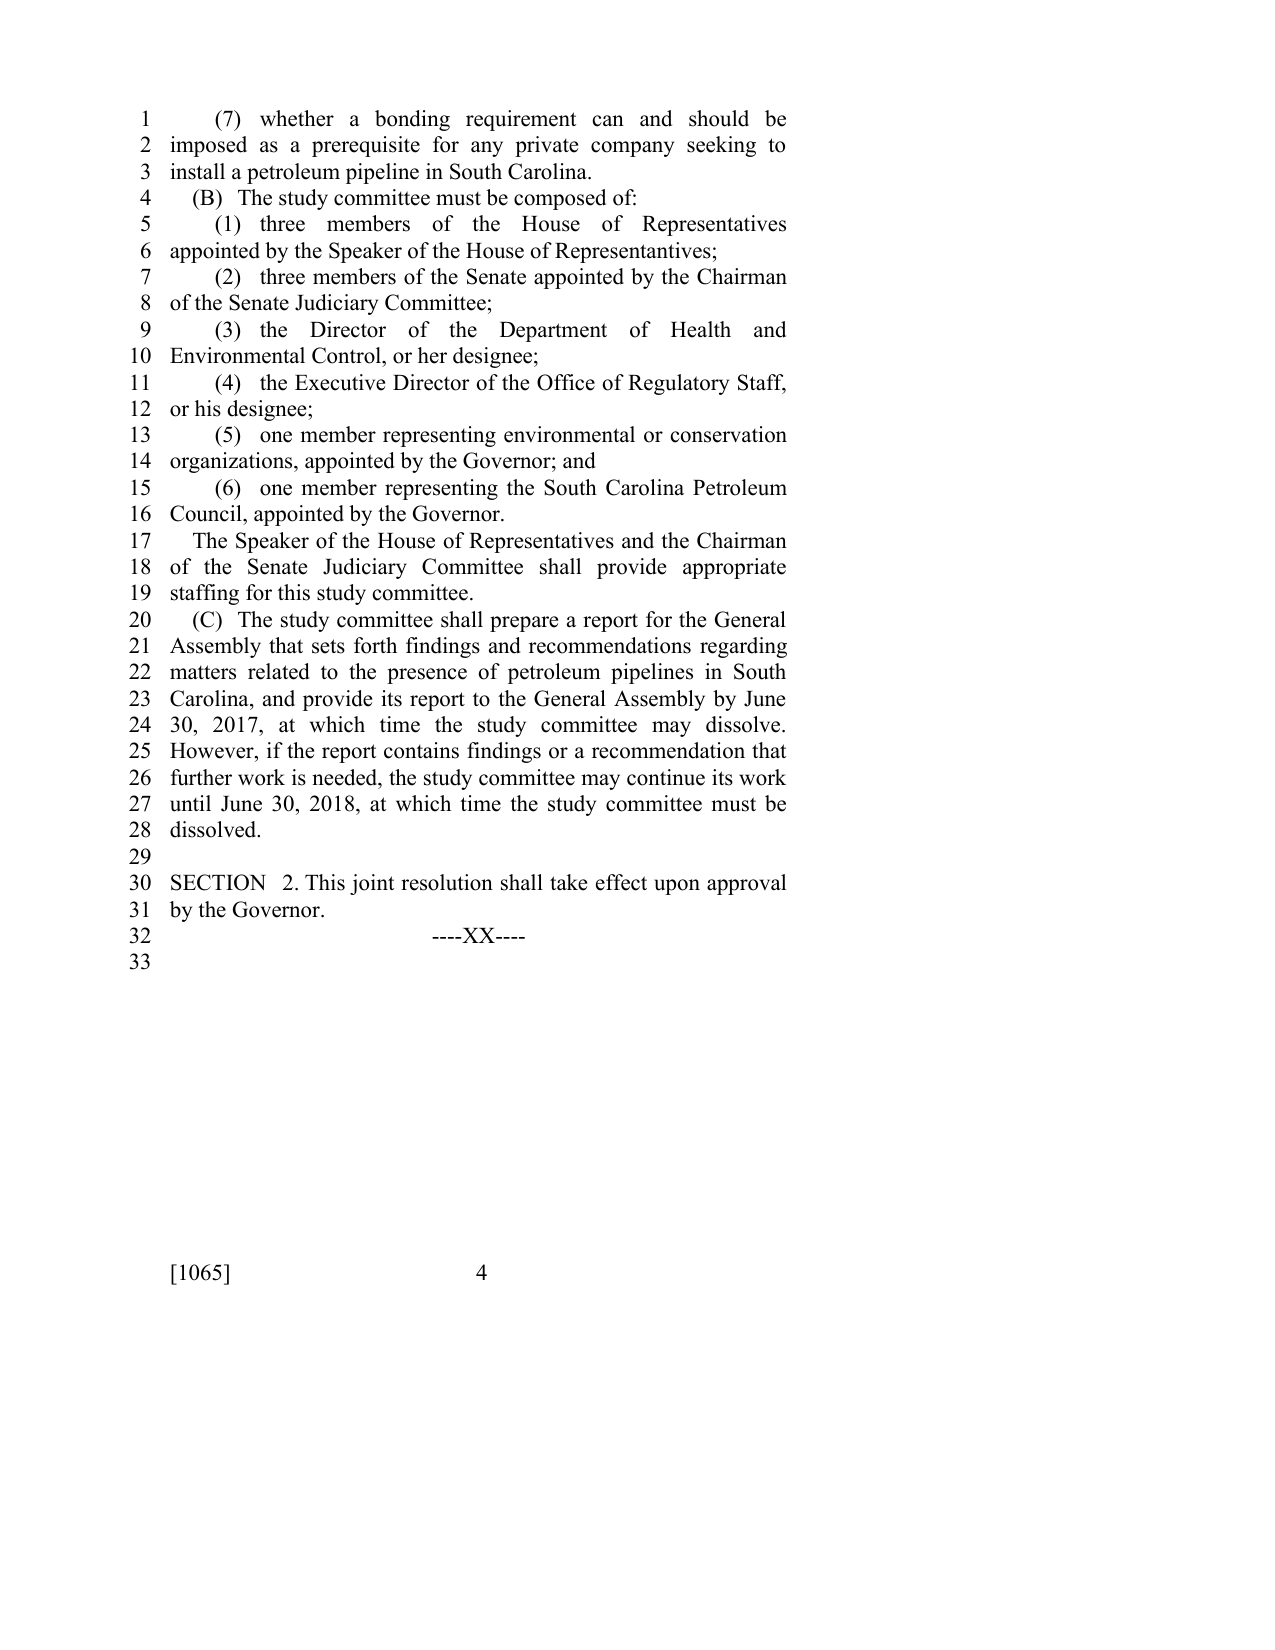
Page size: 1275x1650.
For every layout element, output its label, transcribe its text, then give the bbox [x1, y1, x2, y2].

text (4) the Executive Director of the Office of Regulatory Staff, or his designee; [169, 368, 787, 421]
text (6) one member representing the South Carolina Petroleum Council, appointed by the Governor. [169, 474, 787, 527]
text ----XX---- [169, 922, 787, 948]
text (2) three members of the Senate appointed by the Chairman of the Senate Judiciary Committee; [169, 263, 787, 316]
text (5) one member representing environmental or conservation organizations, appointed by the Governor; and [169, 421, 787, 474]
text (3) the Director of the Department of Health and Environmental Control, or her designee; [169, 316, 787, 368]
text (B) The study committee must be composed of: [169, 184, 787, 210]
text The Speaker of the House of Representatives and the Chairman of the Senate Judiciary Committee shall provide appropriate staffing for this study committee. [169, 527, 787, 606]
text (7) whether a bonding requirement can and should be imposed as a prerequisite for any private company seeking to install a petroleum pipeline in South Carolina. [169, 105, 787, 184]
text SECTION 2. This joint resolution shall take effect upon approval by the Governor. [169, 869, 787, 922]
text (1) three members of the House of Representatives appointed by the Speaker of the House of Representantives; [169, 210, 787, 263]
text (C) The study committee shall prepare a report for the General Assembly that sets forth findings and recommendations regarding matters related to the presence of petroleum pipelines in South Carolina, and provide its report to the General Assembly by June 30, 2017, at which time the study committee may dissolve. However, if the report contains findings or a recommendation that further work is needed, the study committee may continue its work until June 30, 2018, at which time the study committee must be dissolved. [169, 606, 787, 843]
